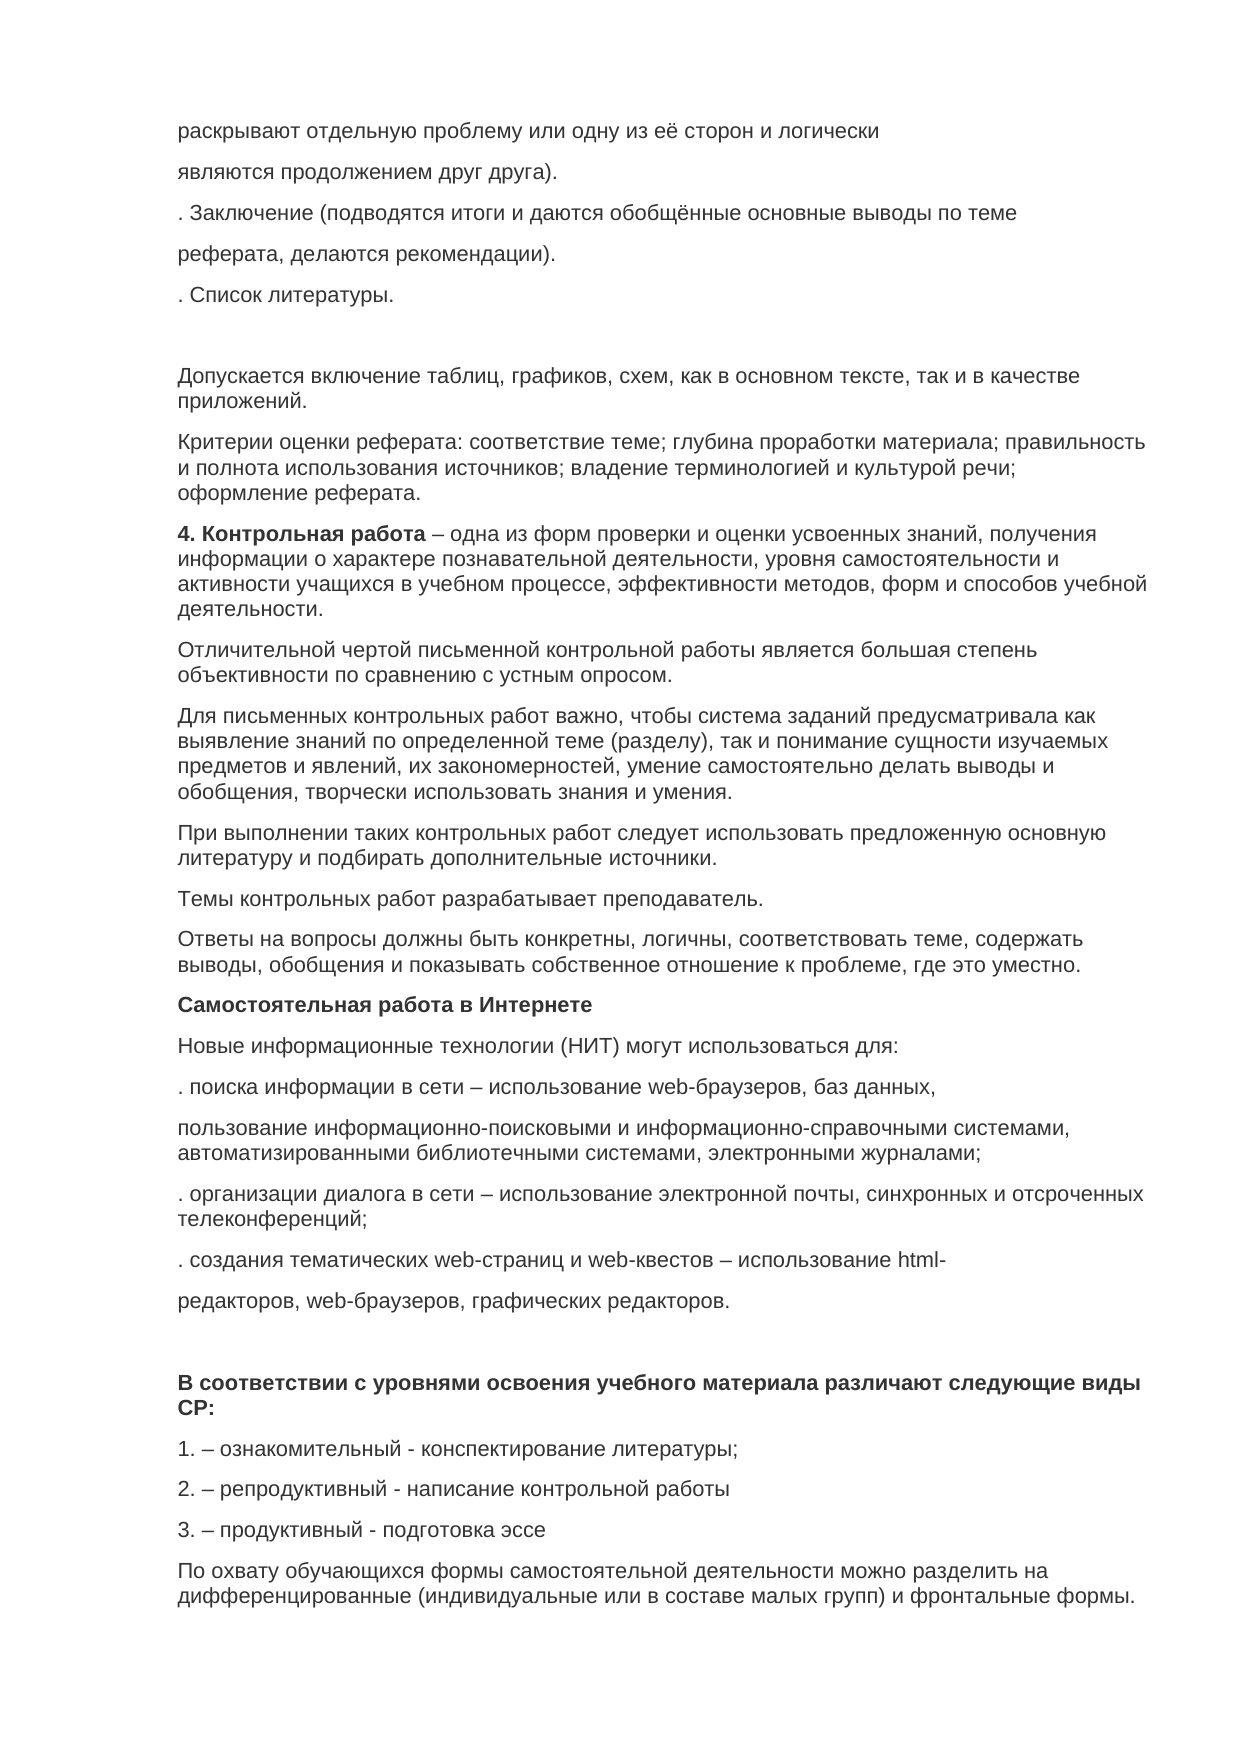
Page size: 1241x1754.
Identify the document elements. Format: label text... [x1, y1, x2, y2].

text раскрывают отдельную проблему или одну из её сторон и логически [177, 118, 1152, 143]
text Новые информационные технологии (НИТ) могут использоваться для: [177, 1033, 1152, 1058]
text являются продолжением друг друга). [177, 159, 1152, 184]
text пользование информационно-поисковыми и информационно-справочными системами, автоматизированными библиотечными системами, электронными журналами; [177, 1115, 1152, 1165]
text 3. – продуктивный - подготовка эссе [177, 1517, 1152, 1542]
text 4. Контрольная работа – одна из форм проверки и оценки усвоенных знаний, получения информации о характере познавательной деятельности, уровня самостоятельности и активности учащихся в учебном процессе, эффективности методов, форм и способов учебной деятельности. [177, 520, 1152, 621]
text Темы контрольных работ разрабатывает преподаватель. [177, 885, 1152, 911]
text По охвату обучающихся формы самостоятельной деятельности можно разделить на дифференцированные (индивидуальные или в составе малых групп) и фронтальные формы. [177, 1558, 1152, 1608]
text . Список литературы. [177, 281, 1152, 307]
text реферата, делаются рекомендации). [177, 241, 1152, 266]
text 2. – репродуктивный - написание контрольной работы [177, 1476, 1152, 1501]
text редакторов, web-браузеров, графических редакторов. [177, 1288, 1152, 1313]
text . организации диалога в сети – использование электронной почты, синхронных и отсроченных телеконференций; [177, 1181, 1152, 1231]
text . Заключение (подводятся итоги и даются обобщённые основные выводы по теме [177, 200, 1152, 225]
text Для письменных контрольных работ важно, чтобы система заданий предусматривала как выявление знаний по определенной теме (разделу), так и понимание сущности изучаемых предметов и явлений, их закономерностей, умение самостоятельно делать выводы и обобщения, творчески использовать знания и умения. [177, 703, 1152, 804]
text При выполнении таких контрольных работ следует использовать предложенную основную литературу и подбирать дополнительные источники. [177, 819, 1152, 870]
text . поиска информации в сети – использование web-браузеров, баз данных, [177, 1074, 1152, 1099]
text . создания тематических web-страниц и web-квестов – использование html- [177, 1247, 1152, 1272]
text Ответы на вопросы должны быть конкретны, логичны, соответствовать теме, содержать выводы, обобщения и показывать собственное отношение к проблеме, где это уместно. [177, 926, 1152, 977]
text В соответствии с уровнями освоения учебного материала различают следующие виды СР: [177, 1369, 1152, 1420]
text Допускается включение таблиц, графиков, схем, как в основном тексте, так и в качестве приложений. [177, 363, 1152, 413]
text Самостоятельная работа в Интернете [177, 992, 1152, 1017]
text Критерии оценки реферата: соответствие теме; глубина проработки материала; правильность и полнота использования источников; владение терминологией и культурой речи; оформление реферата. [177, 429, 1152, 505]
text Отличительной чертой письменной контрольной работы является большая степень объективности по сравнению с устным опросом. [177, 637, 1152, 687]
text 1. – ознакомительный - конспектирование литературы; [177, 1435, 1152, 1461]
